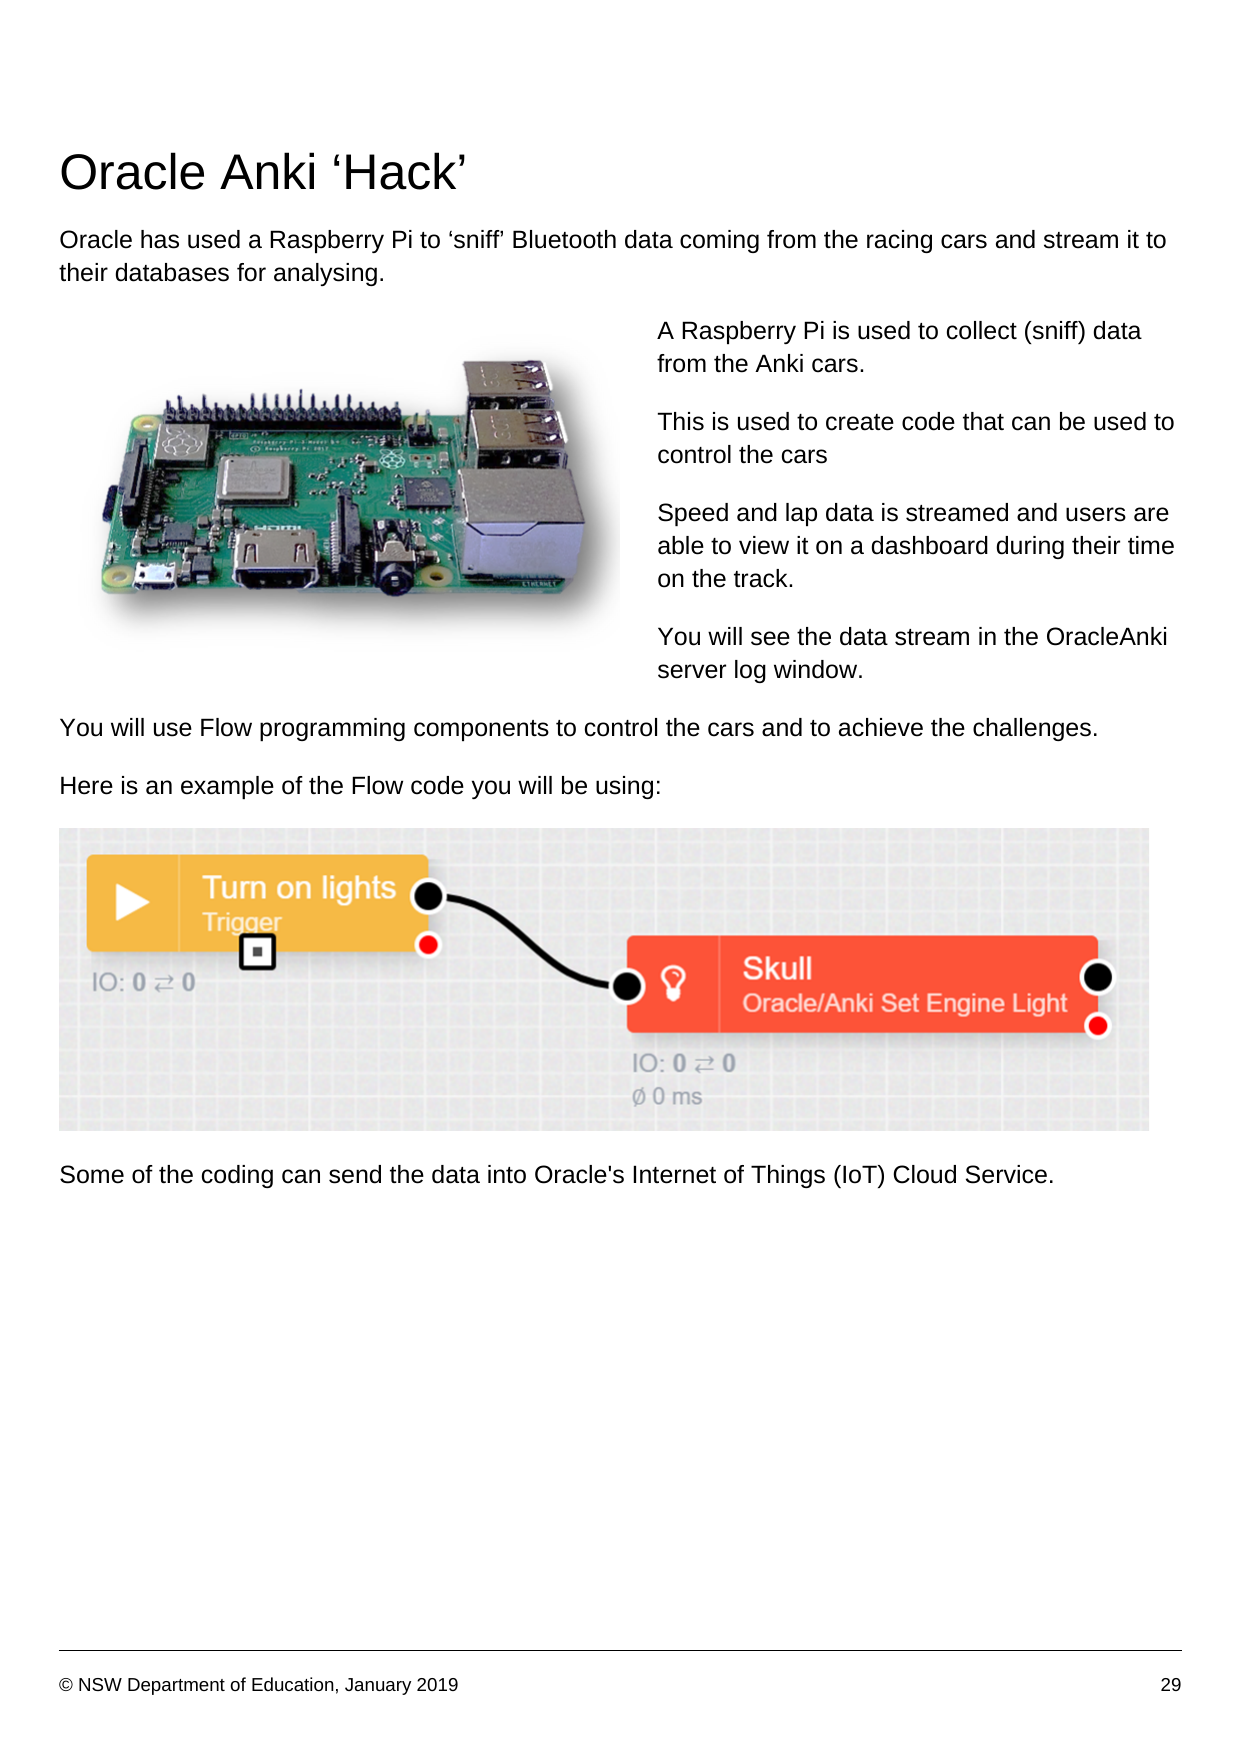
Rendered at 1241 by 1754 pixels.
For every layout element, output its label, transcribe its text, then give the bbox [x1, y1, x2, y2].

text This is used to create code that can be used to control the cars [657, 407, 1181, 468]
picture [59, 315, 620, 677]
text Some of the coding can send the data into Oracle's Internet of Things (IoT) Cloud Service. [59, 1160, 1181, 1189]
text A Raspberry Pi is used to collect (sniff) data from the Anki cars. [657, 316, 1181, 377]
text Speed and lap data is streamed and users are able to view it on a dashboard during their time on the track. [657, 498, 1181, 592]
text Here is an example of the Flow code you will be using: [59, 771, 1181, 799]
subtitle Oracle Anki ‘Hack’ [59, 142, 1181, 199]
picture [59, 828, 1150, 1131]
text You will see the data stream in the OracleAnki server log window. [657, 622, 1181, 683]
text You will use Flow programming components to control the cars and to achieve the challenges. [59, 713, 1181, 742]
text Oracle has used a Raspberry Pi to ‘sniff’ Bluetooth data coming from the racing cars and stream it to their databases for analysing. [59, 224, 1181, 286]
